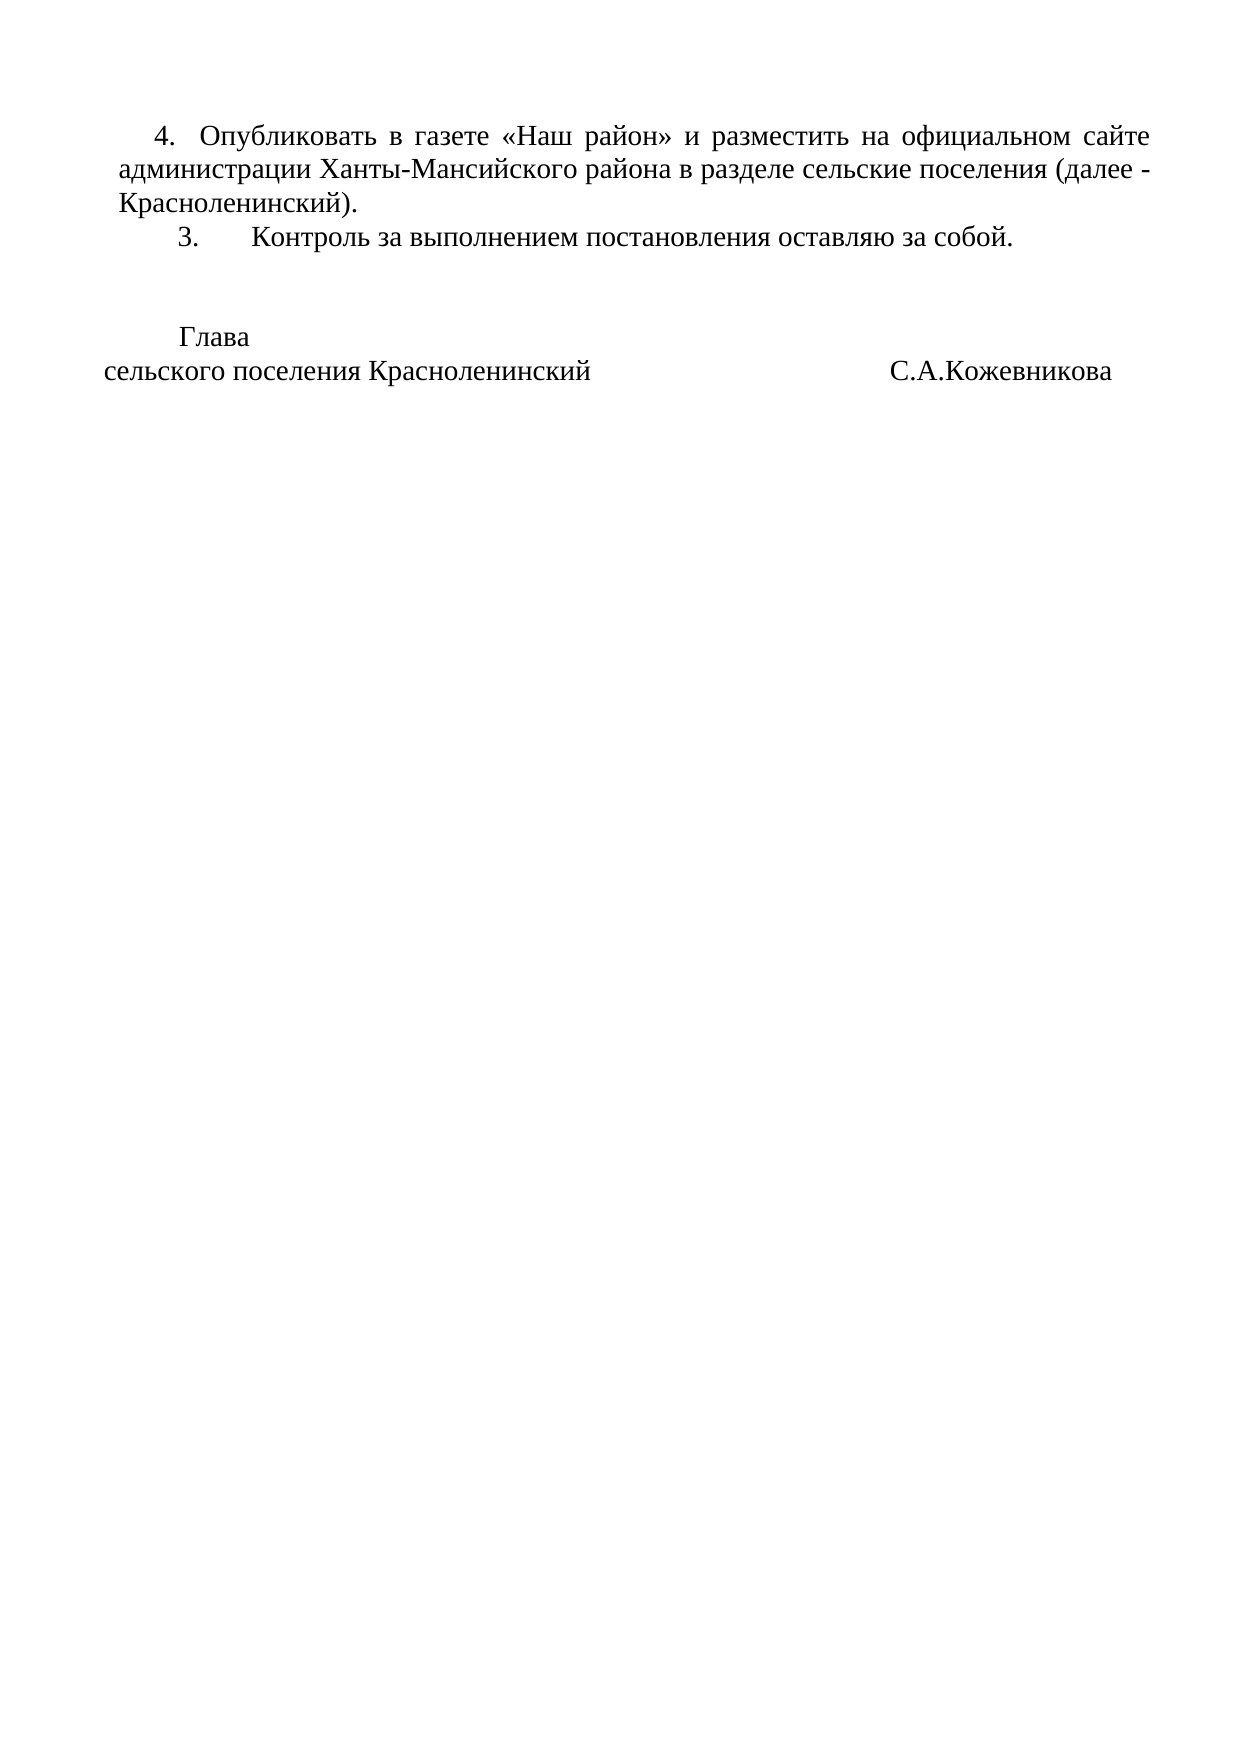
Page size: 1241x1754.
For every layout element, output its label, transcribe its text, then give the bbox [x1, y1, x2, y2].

list 4. Опубликовать в газете «Наш район» и разместить на официальном сайте администрации Ханты-Мансийского района в разделе сельские поселения (далее - Красноленинский). [118, 118, 1152, 219]
list Контроль за выполнением постановления оставляю за собой. [103, 219, 1152, 252]
text Глава [103, 319, 1152, 353]
text сельского поселения Красноленинский С.А.Кожевникова [103, 353, 1152, 386]
